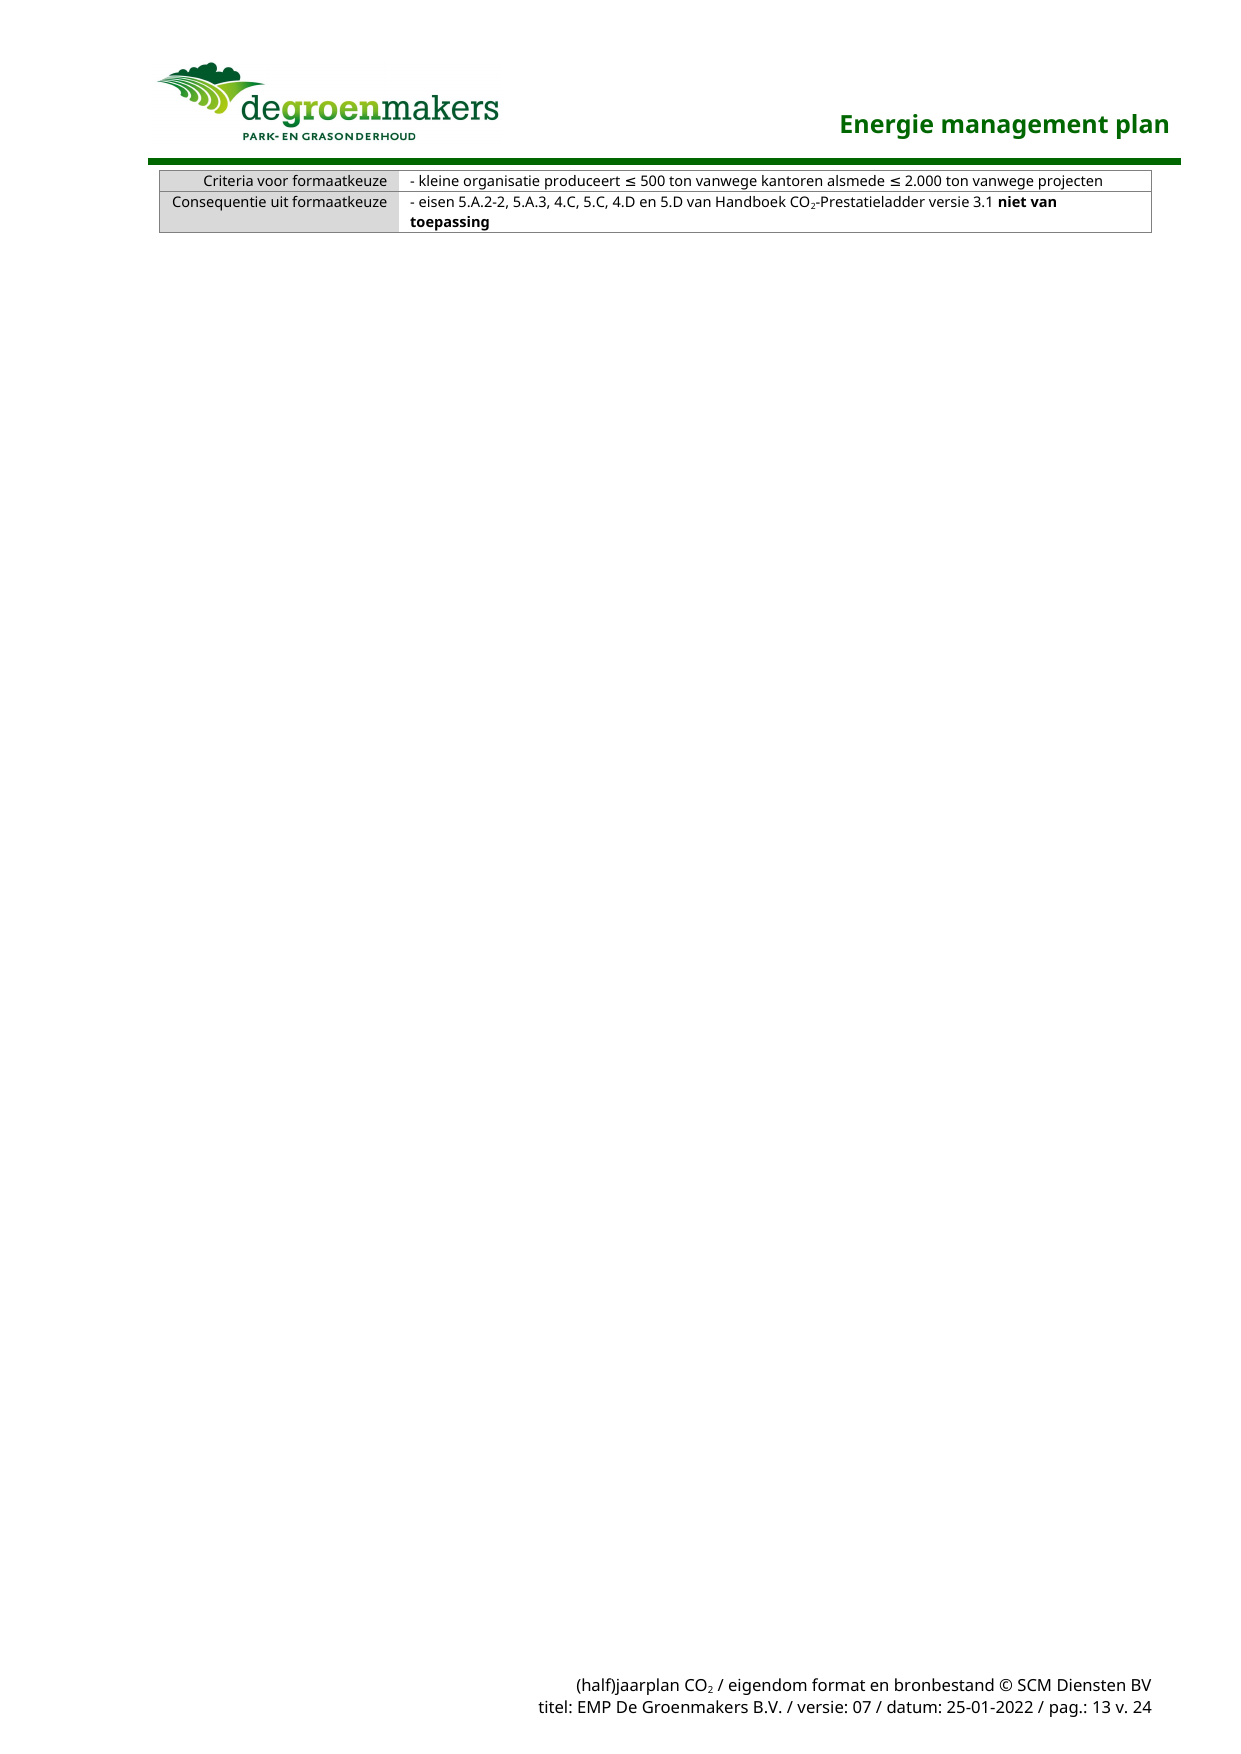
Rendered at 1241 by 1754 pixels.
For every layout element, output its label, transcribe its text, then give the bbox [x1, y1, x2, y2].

table_cell Criteria voor formaatkeuze [160, 171, 399, 191]
table_cell - eisen 5.A.2-2, 5.A.3, 4.C, 5.C, 4.D en 5.D van Handboek CO2-Prestatieladder versie 3.1 niet van toepassing [399, 192, 1151, 232]
table_cell - kleine organisatie produceert ≤ 500 ton vanwege kantoren alsmede ≤ 2.000 ton vanwege projecten [399, 171, 1151, 191]
picture [150, 61, 502, 144]
table_cell Consequentie uit formaatkeuze [160, 192, 399, 232]
